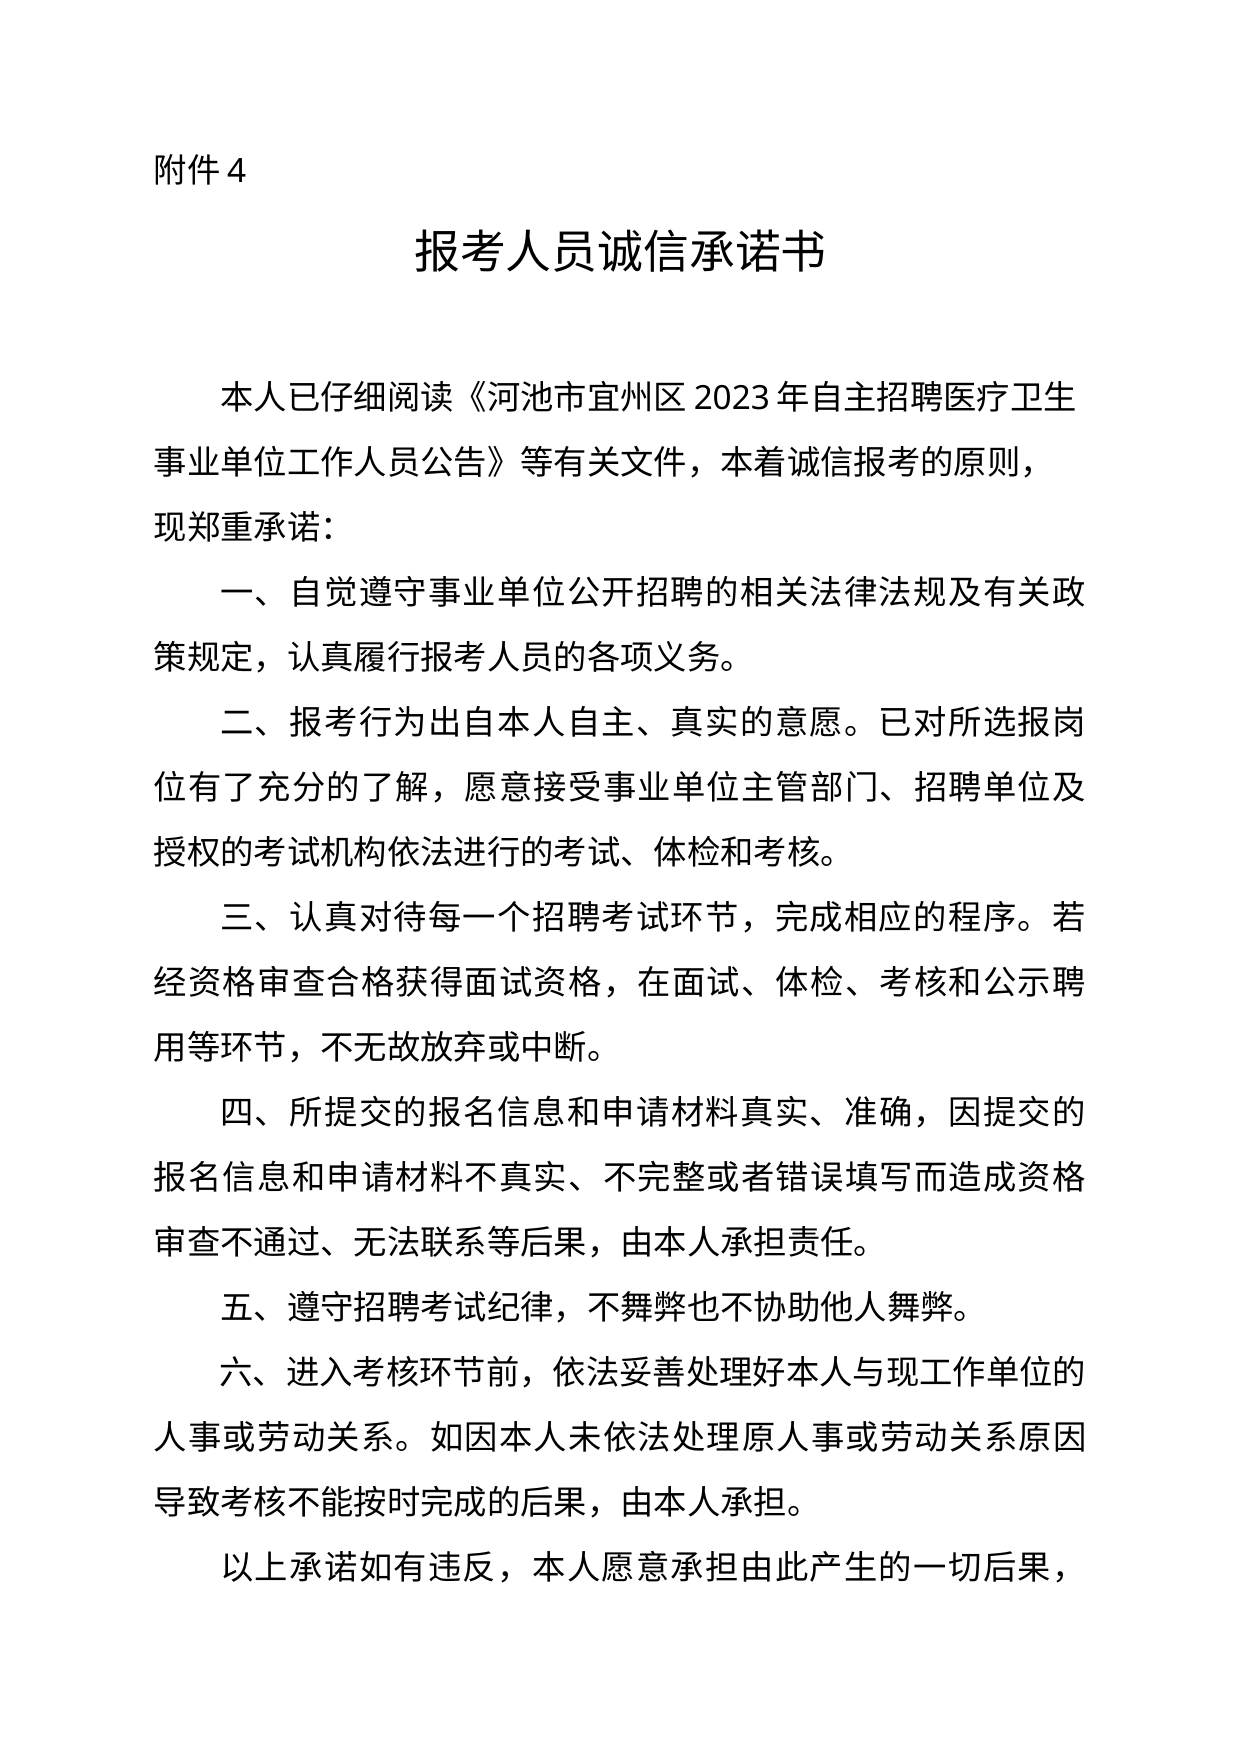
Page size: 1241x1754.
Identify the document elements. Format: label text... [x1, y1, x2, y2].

text 六、进入考核环节前，依法妥善处理好本人与现工作单位的人事或劳动关系。如因本人未依法处理原人事或劳动关系原因导致考核不能按时完成的后果，由本人承担。 [153, 1338, 1087, 1533]
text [153, 1533, 1087, 1598]
text 附件4 [153, 135, 1087, 200]
text 报考人员诚信承诺书 [153, 200, 1087, 298]
text 四、所提交的报名信息和申请材料真实、准确，因提交的报名信息和申请材料不真实、不完整或者错误填写而造成资格审查不通过、无法联系等后果，由本人承担责任。 [153, 1078, 1087, 1273]
text 二、报考行为出自本人自主、真实的意愿。已对所选报岗位有了充分的了解，愿意接受事业单位主管部门、招聘单位及授权的考试机构依法进行的考试、体检和考核。 [153, 688, 1087, 883]
text 三、认真对待每一个招聘考试环节，完成相应的程序。若经资格审查合格获得面试资格，在面试、体检、考核和公示聘用等环节，不无故放弃或中断。 [153, 883, 1087, 1078]
text 本人已仔细阅读《河池市宜州区2023年自主招聘医疗卫生事业单位工作人员公告》等有关文件，本着诚信报考的原则，现郑重承诺： [153, 363, 1087, 558]
text 五、遵守招聘考试纪律，不舞弊也不协助他人舞弊。 [153, 1273, 1087, 1338]
text 一、自觉遵守事业单位公开招聘的相关法律法规及有关政策规定，认真履行报考人员的各项义务。 [153, 558, 1087, 688]
